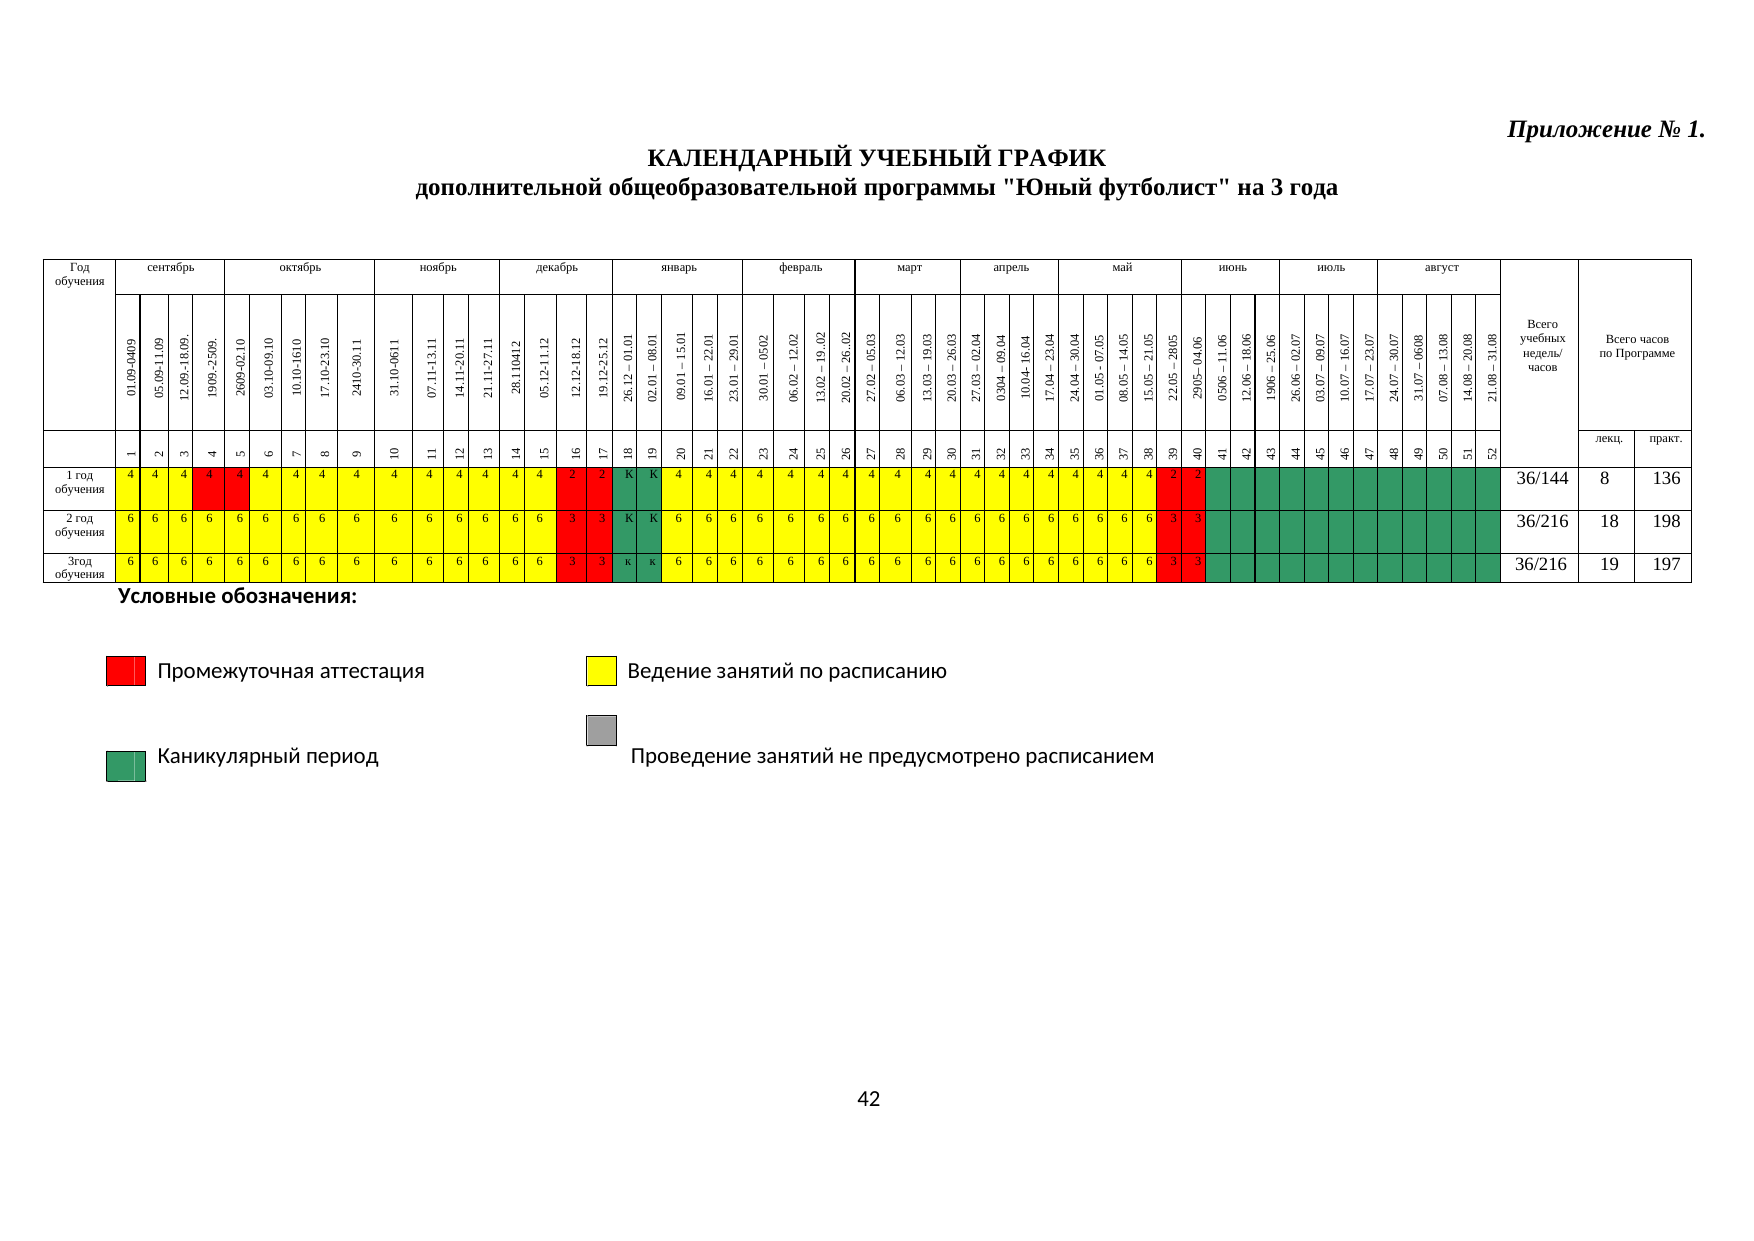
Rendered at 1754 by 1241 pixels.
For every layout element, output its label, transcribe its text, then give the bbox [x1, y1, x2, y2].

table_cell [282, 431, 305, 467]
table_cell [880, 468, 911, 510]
table_cell 01.09-0409 [116, 295, 139, 430]
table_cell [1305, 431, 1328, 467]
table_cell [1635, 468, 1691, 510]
text Промежуточная аттестация Ведение занятий по расписанию [157, 656, 1706, 684]
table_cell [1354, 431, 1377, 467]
text Приложение № 1. [31, 114, 1706, 143]
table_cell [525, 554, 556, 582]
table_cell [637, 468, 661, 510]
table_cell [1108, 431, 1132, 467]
table_header сентябрь [116, 260, 224, 294]
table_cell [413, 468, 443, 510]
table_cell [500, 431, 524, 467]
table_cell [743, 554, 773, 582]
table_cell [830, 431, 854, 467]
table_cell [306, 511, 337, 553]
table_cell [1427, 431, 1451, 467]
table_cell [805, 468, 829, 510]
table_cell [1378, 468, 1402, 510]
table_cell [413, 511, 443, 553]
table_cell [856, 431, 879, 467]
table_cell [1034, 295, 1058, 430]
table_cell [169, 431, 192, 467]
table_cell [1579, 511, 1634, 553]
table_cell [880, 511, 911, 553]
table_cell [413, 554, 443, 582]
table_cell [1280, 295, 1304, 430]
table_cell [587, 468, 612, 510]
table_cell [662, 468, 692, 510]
table_cell 26.12 – 01.01 [613, 295, 636, 430]
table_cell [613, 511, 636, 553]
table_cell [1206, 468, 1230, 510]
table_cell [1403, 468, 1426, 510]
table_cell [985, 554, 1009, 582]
table_header апрель [961, 260, 1058, 294]
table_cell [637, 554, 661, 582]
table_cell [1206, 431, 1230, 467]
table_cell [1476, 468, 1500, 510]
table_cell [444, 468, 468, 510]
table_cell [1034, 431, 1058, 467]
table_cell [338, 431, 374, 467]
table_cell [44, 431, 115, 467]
table_cell 12.09.-18.09. [169, 295, 192, 430]
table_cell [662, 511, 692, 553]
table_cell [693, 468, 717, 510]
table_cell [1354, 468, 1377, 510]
table_header июль [1280, 260, 1377, 294]
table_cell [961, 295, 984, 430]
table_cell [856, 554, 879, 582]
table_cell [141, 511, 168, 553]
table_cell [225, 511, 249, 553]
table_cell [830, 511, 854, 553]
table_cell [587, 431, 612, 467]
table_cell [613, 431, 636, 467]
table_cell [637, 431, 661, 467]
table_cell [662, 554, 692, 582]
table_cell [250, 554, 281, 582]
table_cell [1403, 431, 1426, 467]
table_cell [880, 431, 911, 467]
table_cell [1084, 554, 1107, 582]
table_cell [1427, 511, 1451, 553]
table_cell 31.10-0611 [375, 295, 412, 430]
table_header Всего часов по Программе [1579, 260, 1691, 430]
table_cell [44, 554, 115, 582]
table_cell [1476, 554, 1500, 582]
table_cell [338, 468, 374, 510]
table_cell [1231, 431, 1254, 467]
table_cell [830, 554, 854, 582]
table_cell 03.10-09.10 [250, 295, 281, 430]
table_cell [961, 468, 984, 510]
table_header март [856, 260, 960, 294]
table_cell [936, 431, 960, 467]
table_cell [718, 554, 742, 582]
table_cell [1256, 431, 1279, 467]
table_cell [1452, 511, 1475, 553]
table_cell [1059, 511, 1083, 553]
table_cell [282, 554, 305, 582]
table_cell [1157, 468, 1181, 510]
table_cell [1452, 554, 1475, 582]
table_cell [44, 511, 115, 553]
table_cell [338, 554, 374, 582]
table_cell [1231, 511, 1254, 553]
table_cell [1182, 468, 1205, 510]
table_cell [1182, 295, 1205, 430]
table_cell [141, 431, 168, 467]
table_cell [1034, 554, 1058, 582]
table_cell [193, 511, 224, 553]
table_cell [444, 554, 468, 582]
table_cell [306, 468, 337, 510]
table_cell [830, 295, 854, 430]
table_cell 28.110412 [500, 295, 524, 430]
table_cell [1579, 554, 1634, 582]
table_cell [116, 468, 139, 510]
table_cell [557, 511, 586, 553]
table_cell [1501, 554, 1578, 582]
table_cell 19.12-25.12 [587, 295, 612, 430]
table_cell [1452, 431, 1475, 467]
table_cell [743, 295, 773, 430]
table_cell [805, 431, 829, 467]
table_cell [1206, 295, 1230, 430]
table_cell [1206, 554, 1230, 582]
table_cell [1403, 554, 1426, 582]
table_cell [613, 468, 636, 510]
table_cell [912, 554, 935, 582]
table_cell 02.01 – 08.01 [637, 295, 661, 430]
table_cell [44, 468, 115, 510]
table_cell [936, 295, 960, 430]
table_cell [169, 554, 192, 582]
table_header октябрь [225, 260, 374, 294]
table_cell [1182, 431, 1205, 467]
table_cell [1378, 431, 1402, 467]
table_header август [1378, 260, 1500, 294]
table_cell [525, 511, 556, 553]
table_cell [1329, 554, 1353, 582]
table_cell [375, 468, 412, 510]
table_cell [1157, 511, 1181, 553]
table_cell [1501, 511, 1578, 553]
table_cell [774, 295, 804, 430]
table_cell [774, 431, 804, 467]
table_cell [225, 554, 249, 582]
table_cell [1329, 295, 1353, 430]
table_cell 10.10-1610 [282, 295, 305, 430]
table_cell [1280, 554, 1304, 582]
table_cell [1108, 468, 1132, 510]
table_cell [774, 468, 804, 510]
table_header Всего учебных недель/ часов [1501, 260, 1578, 467]
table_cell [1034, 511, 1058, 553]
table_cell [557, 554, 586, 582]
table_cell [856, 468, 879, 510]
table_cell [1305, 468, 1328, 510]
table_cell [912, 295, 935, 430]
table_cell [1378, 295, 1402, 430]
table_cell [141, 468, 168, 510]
table_cell 17.10-23.10 [306, 295, 337, 430]
table_header январь [613, 260, 742, 294]
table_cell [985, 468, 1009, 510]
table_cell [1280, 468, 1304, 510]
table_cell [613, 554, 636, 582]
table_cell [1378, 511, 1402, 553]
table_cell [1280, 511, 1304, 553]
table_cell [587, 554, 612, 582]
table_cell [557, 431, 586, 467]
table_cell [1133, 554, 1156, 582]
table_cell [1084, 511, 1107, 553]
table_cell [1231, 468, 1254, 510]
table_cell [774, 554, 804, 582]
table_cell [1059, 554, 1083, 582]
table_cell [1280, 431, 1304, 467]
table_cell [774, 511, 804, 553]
table_cell 1909.-2509. [193, 295, 224, 430]
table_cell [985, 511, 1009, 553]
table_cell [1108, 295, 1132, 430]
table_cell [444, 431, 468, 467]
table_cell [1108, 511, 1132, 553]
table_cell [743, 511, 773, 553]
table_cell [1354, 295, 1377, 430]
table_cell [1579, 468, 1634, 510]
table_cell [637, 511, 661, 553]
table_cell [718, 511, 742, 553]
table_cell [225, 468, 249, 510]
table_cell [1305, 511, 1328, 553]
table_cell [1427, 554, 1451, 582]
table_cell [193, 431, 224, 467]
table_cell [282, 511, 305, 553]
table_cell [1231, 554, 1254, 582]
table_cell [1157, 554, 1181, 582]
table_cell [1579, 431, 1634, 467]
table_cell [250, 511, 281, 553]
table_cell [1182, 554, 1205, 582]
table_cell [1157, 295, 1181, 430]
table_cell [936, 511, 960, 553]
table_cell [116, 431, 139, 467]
table_header февраль [743, 260, 854, 294]
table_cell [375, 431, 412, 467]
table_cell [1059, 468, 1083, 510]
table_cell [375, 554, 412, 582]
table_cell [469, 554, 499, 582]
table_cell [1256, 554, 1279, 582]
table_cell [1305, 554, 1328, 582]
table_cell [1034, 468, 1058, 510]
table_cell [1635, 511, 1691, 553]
table_cell 07.11-13.11 [413, 295, 443, 430]
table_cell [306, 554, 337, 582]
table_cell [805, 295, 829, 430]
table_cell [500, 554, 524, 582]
table_cell 12.12-18.12 [557, 295, 586, 430]
table_cell 2609-02.10 [225, 295, 249, 430]
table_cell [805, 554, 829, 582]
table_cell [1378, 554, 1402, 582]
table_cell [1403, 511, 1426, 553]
text Условные обозначения: [118, 583, 1706, 609]
table_header июнь [1182, 260, 1279, 294]
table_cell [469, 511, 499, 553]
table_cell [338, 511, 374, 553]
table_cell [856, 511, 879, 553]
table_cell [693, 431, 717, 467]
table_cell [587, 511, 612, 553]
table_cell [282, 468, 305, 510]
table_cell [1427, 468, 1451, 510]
table_cell 2410-30.11 [338, 295, 374, 430]
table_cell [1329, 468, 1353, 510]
table_header май [1059, 260, 1181, 294]
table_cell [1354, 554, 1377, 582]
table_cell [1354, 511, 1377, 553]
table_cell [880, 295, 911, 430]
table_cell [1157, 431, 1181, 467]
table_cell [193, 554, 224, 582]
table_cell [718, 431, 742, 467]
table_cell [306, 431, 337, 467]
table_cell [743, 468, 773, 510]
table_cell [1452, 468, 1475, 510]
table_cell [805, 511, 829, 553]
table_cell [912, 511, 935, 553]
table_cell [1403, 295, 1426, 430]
table_cell 05.12-11.12 [525, 295, 556, 430]
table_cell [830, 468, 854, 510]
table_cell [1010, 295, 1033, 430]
table_header декабрь [500, 260, 612, 294]
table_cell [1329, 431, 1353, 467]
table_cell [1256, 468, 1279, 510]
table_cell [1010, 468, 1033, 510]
text Каникулярный период Проведение занятий не предусмотрено расписанием [157, 742, 1706, 770]
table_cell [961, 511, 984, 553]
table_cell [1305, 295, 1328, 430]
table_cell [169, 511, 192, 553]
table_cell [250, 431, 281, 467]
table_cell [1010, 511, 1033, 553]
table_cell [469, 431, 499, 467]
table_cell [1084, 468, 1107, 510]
table_header Год обучения [44, 260, 115, 430]
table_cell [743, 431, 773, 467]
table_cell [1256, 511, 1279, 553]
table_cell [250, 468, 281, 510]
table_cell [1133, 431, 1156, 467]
table_cell 09.01 – 15.01 [662, 295, 692, 430]
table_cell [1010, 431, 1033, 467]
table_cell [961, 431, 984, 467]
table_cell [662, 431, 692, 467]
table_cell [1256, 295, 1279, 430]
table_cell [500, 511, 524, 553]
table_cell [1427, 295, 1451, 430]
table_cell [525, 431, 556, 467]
table_cell 23.01 – 29.01 [718, 295, 742, 430]
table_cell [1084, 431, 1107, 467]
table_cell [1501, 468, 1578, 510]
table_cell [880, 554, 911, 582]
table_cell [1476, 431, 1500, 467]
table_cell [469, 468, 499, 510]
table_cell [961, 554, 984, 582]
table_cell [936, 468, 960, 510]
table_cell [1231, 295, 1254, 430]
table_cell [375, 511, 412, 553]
text КАЛЕНДАРНЫЙ УЧЕБНЫЙ ГРАФИК [226, 143, 1528, 172]
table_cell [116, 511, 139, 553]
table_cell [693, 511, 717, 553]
table_cell 05.09-11.09 [141, 295, 168, 430]
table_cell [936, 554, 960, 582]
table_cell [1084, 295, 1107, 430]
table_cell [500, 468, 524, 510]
table_cell 21.11-27.11 [469, 295, 499, 430]
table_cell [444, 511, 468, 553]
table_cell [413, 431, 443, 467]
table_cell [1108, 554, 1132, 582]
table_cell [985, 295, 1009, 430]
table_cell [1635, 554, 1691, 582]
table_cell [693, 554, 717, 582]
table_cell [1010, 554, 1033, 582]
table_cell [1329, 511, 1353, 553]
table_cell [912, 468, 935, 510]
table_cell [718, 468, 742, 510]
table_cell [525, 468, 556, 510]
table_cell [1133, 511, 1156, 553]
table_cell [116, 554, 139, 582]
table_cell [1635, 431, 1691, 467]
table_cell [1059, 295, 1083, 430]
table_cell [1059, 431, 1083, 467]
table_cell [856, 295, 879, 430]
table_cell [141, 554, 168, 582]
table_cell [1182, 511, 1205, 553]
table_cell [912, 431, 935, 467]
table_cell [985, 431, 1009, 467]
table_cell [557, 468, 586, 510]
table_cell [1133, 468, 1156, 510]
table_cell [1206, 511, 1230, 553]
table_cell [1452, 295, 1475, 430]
text дополнительной общеобразовательной программы "Юный футболист" на 3 года [226, 172, 1528, 201]
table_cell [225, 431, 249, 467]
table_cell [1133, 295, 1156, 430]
table_cell 14.11-20.11 [444, 295, 468, 430]
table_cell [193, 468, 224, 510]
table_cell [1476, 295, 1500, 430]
table_cell 16.01 – 22.01 [693, 295, 717, 430]
table_header ноябрь [375, 260, 499, 294]
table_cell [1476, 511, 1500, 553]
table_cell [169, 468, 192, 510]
